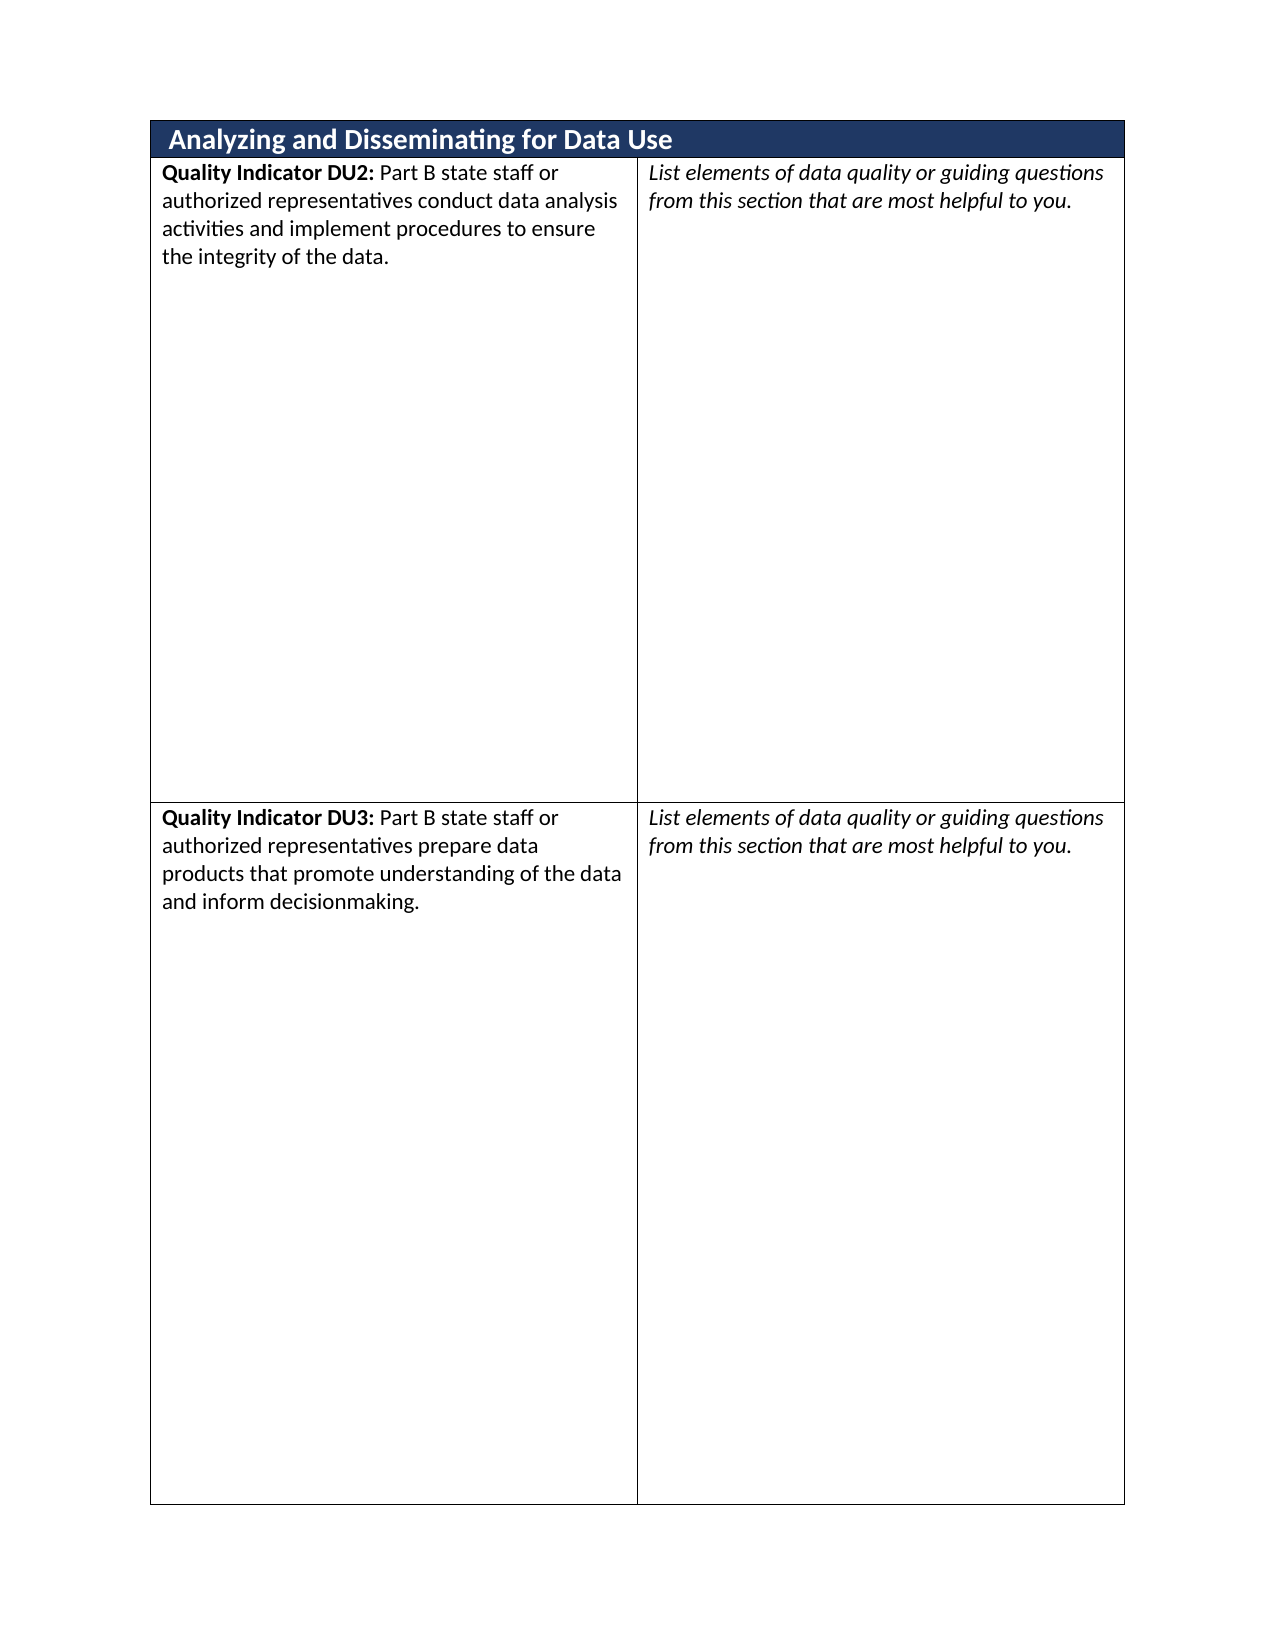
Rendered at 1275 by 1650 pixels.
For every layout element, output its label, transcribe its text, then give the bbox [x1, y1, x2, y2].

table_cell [638, 158, 1124, 802]
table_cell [638, 803, 1124, 1504]
table_cell Quality Indicator DU3: Part B state staff or authorized representatives prepare data products that promote understanding of the data and inform decisionmaking. [151, 803, 637, 1504]
table_cell Analyzing and Disseminating for Data Use [151, 121, 1124, 157]
table_cell Quality Indicator DU2: Part B state staff or authorized representatives conduct data analysis activities and implement procedures to ensure the integrity of the data. [151, 158, 637, 802]
